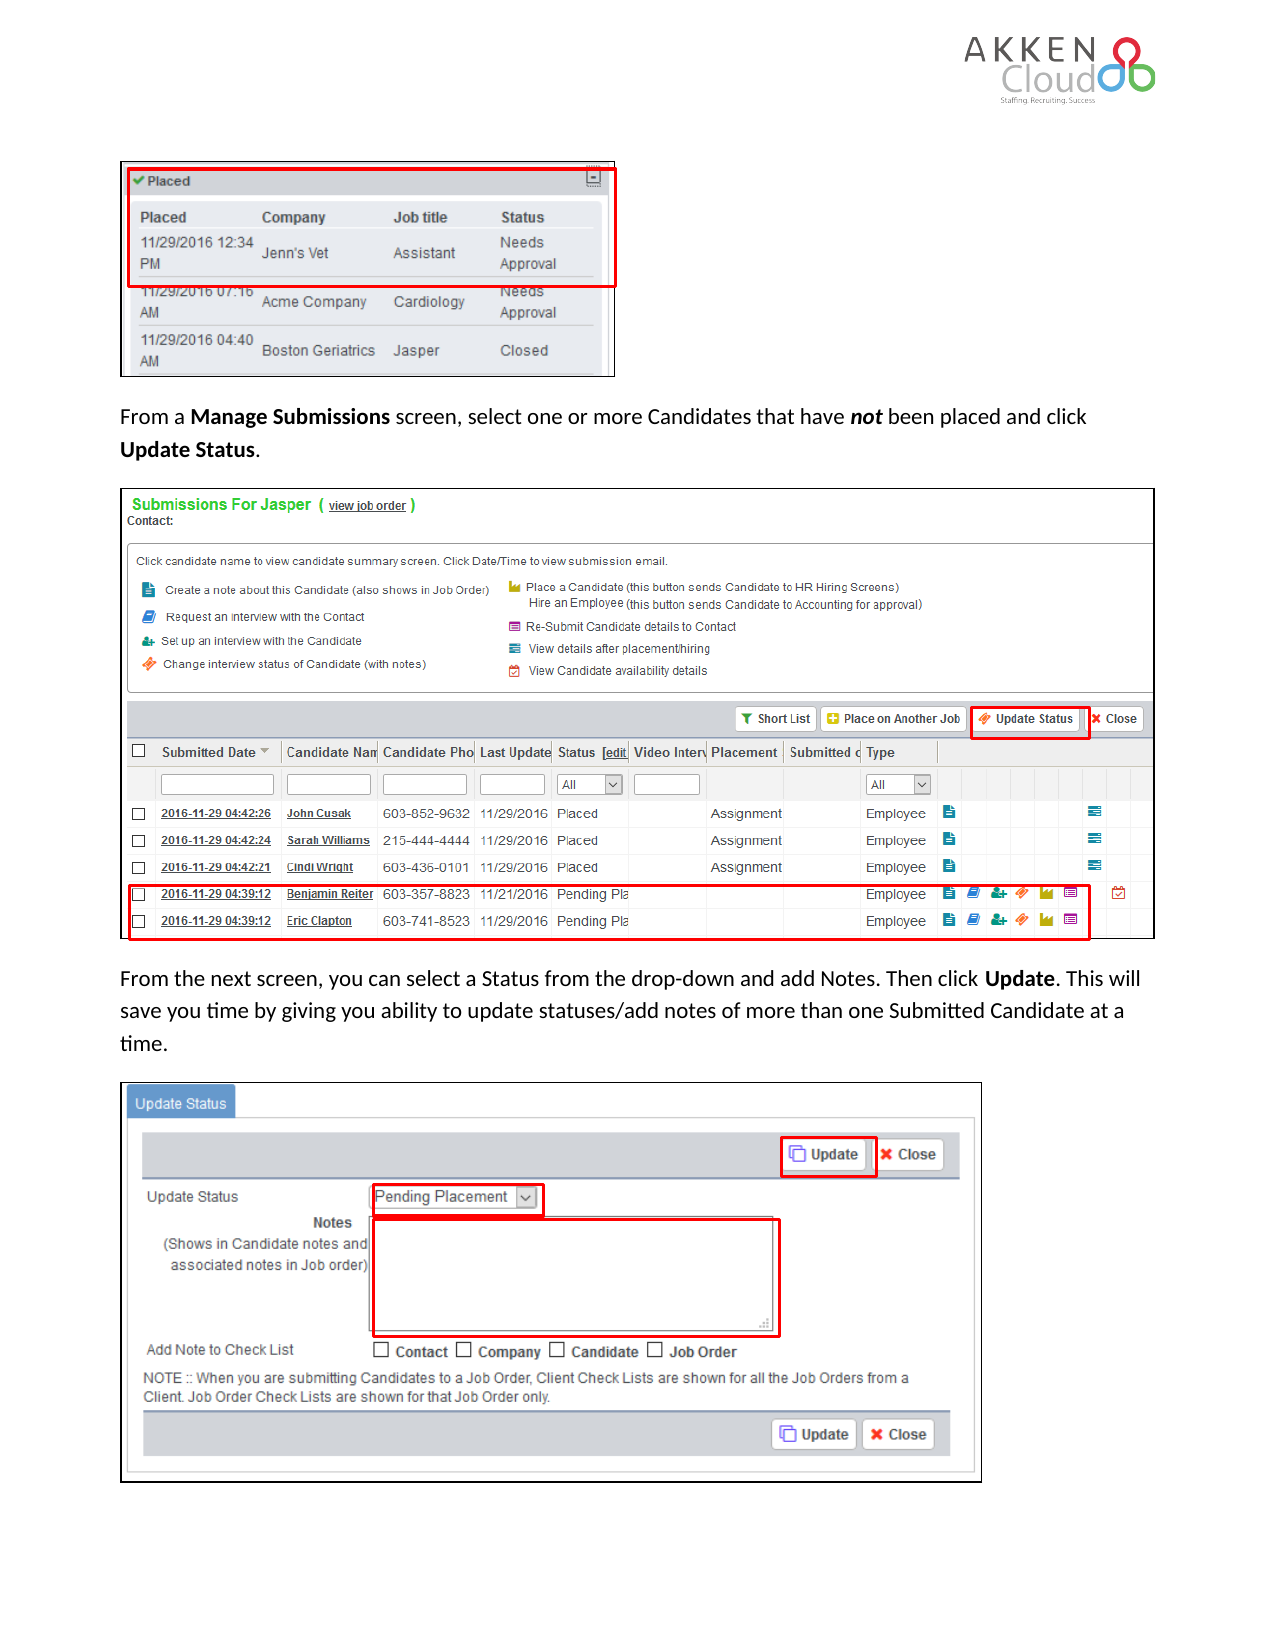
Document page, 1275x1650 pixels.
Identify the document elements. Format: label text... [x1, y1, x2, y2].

text From the next screen, you can select a Status from the drop-down and add Notes. Then click Update. This will save you time by giving you ability to update statuses/add notes of more than one Submitted Candidate at a time. [120, 964, 1155, 1057]
picture [122, 162, 614, 376]
picture [122, 1083, 981, 1481]
text From a Manage Submissions screen, select one or more Candidates that have not been placed and click Update Status. [120, 402, 1155, 463]
picture [130, 171, 614, 285]
picture [131, 887, 1088, 938]
picture [964, 37, 1155, 105]
picture [122, 489, 1153, 938]
